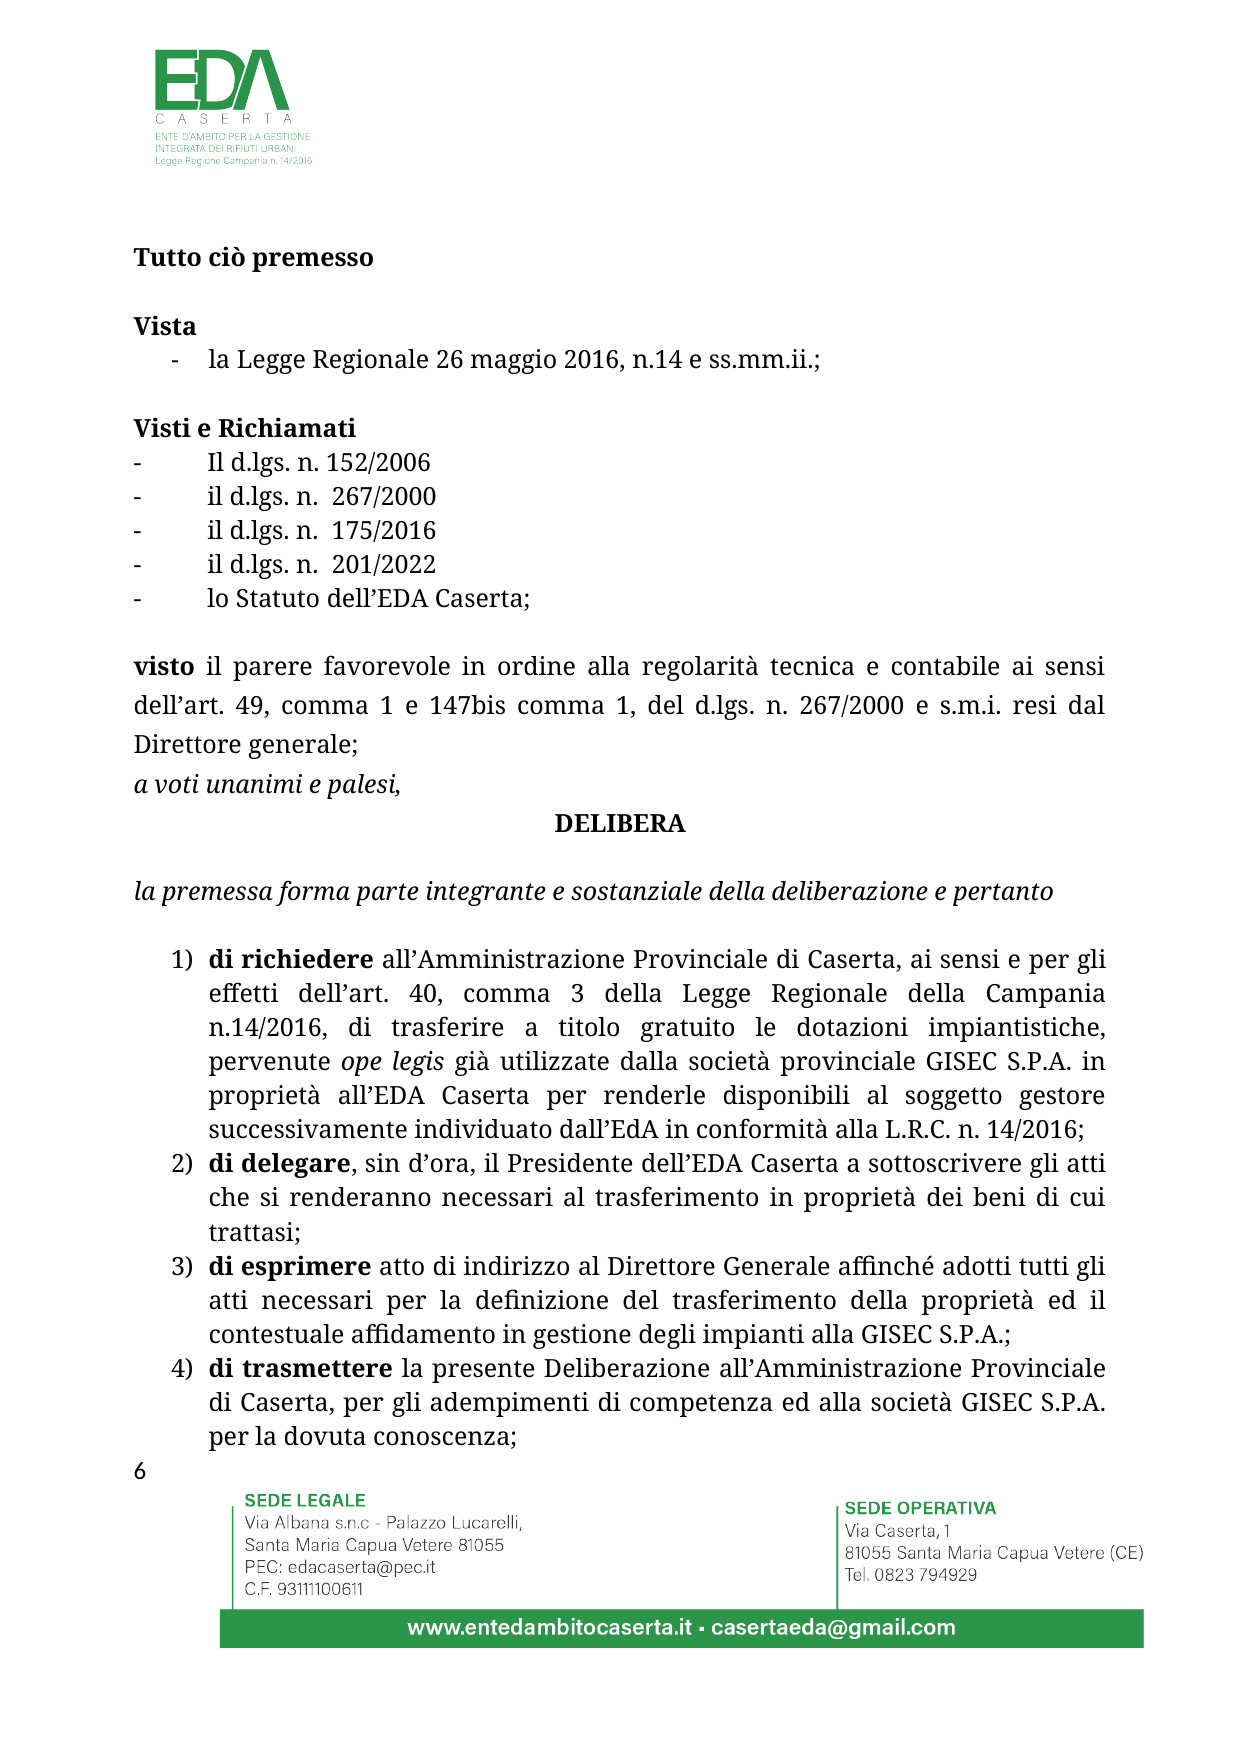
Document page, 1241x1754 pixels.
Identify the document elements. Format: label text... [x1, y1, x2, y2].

text - il d.lgs. n. 267/2000 [133, 478, 1107, 512]
text Tutto ciò premesso [133, 240, 1107, 274]
text - lo Statuto dell’EDA Caserta; [133, 581, 1107, 615]
text visto il parere favorevole in ordine alla regolarità tecnica e contabile ai sensi dell’art. 49, comma 1 e 147bis comma 1, del d.lgs. n. 267/2000 e s.m.i. resi dal Direttore generale; [133, 649, 1107, 761]
text - Il d.lgs. n. 152/2006 [133, 444, 1107, 478]
text la premessa forma parte integrante e sostanziale della deliberazione e pertanto [133, 873, 1107, 908]
list la Legge Regionale 26 maggio 2016, n.14 e ss.mm.ii.; [171, 342, 1107, 376]
text - il d.lgs. n. 201/2022 [133, 547, 1107, 581]
text - il d.lgs. n. 175/2016 [133, 512, 1107, 547]
text Vista [133, 308, 1107, 342]
list di richiedere all’Amministrazione Provinciale di Caserta, ai sensi e per gli effetti dell’art. 40, comma 3 della Legge Regionale della Campania n.14/2016, di trasferire a titolo gratuito le dotazioni impiantistiche, pervenute ope legis già utilizzate dalla società provinciale GISEC S.P.A. in proprietà all’EDA Caserta per renderle disponibili al soggetto gestore successivamente individuato dall’EdA in conformità alla L.R.C. n. 14/2016; [171, 942, 1107, 1146]
picture [133, 1486, 1241, 1656]
picture [133, 37, 348, 179]
list di delegare, sin d’ora, il Presidente dell’EDA Caserta a sottoscrivere gli atti che si renderanno necessari al trasferimento in proprietà dei beni di cui trattasi; [171, 1146, 1107, 1248]
list di trasmettere la presente Deliberazione all’Amministrazione Provinciale di Caserta, per gli adempimenti di competenza ed alla società GISEC S.P.A. per la dovuta conoscenza; [171, 1350, 1107, 1453]
list di esprimere atto di indirizzo al Direttore Generale affinché adotti tutti gli atti necessari per la definizione del trasferimento della proprietà ed il contestuale affidamento in gestione degli impianti alla GISEC S.P.A.; [171, 1248, 1107, 1350]
text a voti unanimi e palesi, [133, 766, 1107, 800]
text DELIBERA [133, 805, 1107, 839]
text Visti e Richiamati [133, 410, 1107, 444]
